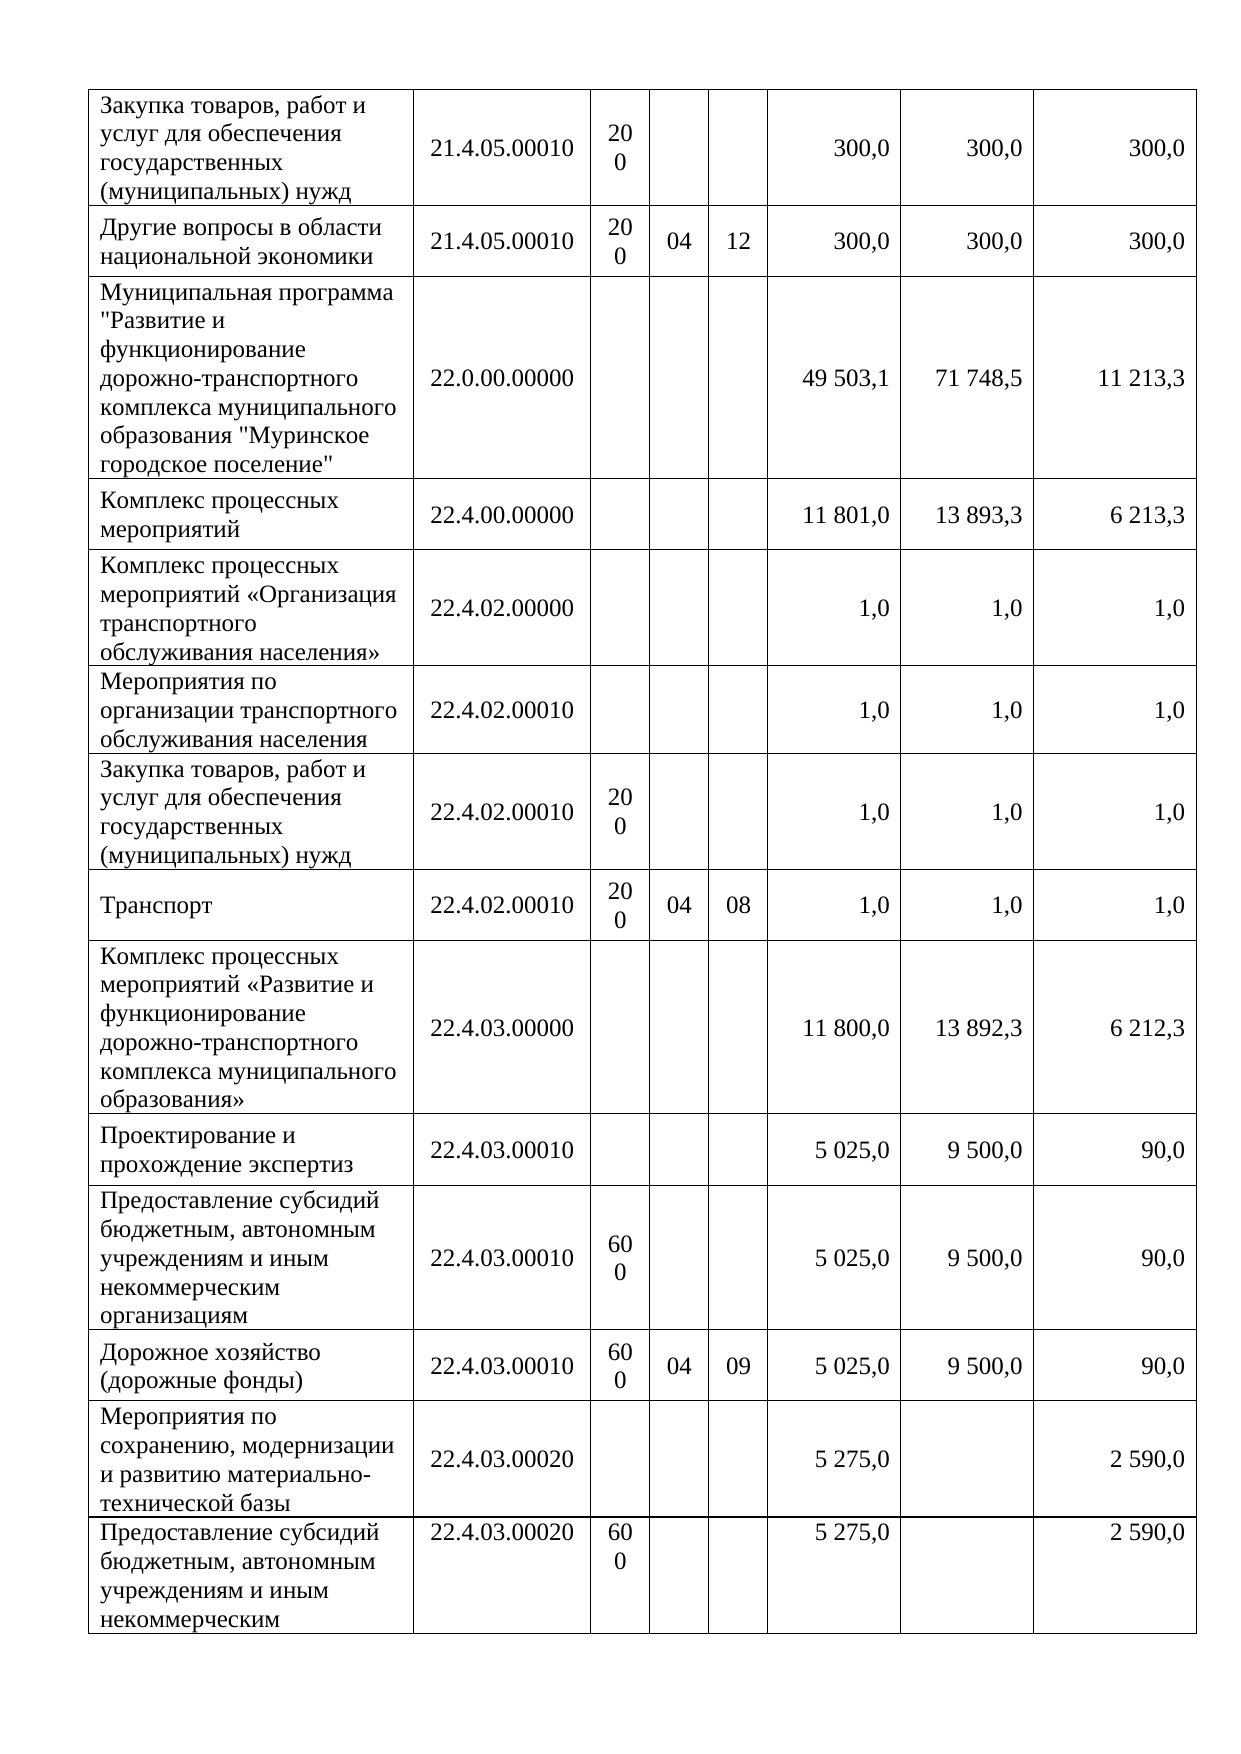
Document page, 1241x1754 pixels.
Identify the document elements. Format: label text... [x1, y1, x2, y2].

table_cell 1,0 [901, 666, 1033, 753]
table_cell 200 [591, 206, 649, 276]
table_cell Муниципальная программа "Развитие и функционирование дорожно-транспортного комплекса муниципального образования "Муринское городское поселение" [89, 277, 413, 478]
table_cell 1,0 [1034, 550, 1196, 665]
table_cell 22.4.02.00000 [414, 550, 590, 665]
table_cell 1,0 [901, 550, 1033, 665]
table_cell Комплекс процессных мероприятий «Развитие и функционирование дорожно-транспортного комплекса муниципального образования» [89, 941, 413, 1113]
table_cell [650, 666, 708, 753]
table_cell 200 [591, 90, 649, 205]
table_cell 1,0 [1034, 666, 1196, 753]
table_cell [591, 479, 649, 549]
table_cell 04 [650, 206, 708, 276]
table_cell [650, 277, 708, 478]
table_cell [650, 754, 708, 869]
table_cell 600 [591, 1330, 649, 1400]
table_cell Дорожное хозяйство (дорожные фонды) [89, 1330, 413, 1400]
table_cell Мероприятия по организации транспортного обслуживания населения [89, 666, 413, 753]
table_cell 1,0 [901, 754, 1033, 869]
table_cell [89, 1518, 413, 1632]
table_cell [650, 1401, 708, 1516]
table_cell [650, 479, 708, 549]
table_cell [709, 550, 767, 665]
table_cell 22.4.03.00020 [414, 1518, 590, 1632]
table_cell 6 212,3 [1034, 941, 1196, 1113]
table_cell Другие вопросы в области национальной экономики [89, 206, 413, 276]
table_cell [591, 277, 649, 478]
table_cell 22.4.03.00000 [414, 941, 590, 1113]
table_cell [650, 941, 708, 1113]
table_cell 1,0 [768, 550, 900, 665]
table_cell 300,0 [901, 206, 1033, 276]
table_cell 22.0.00.00000 [414, 277, 590, 478]
table_cell Мероприятия по сохранению, модернизации и развитию материально-технической базы [89, 1401, 413, 1516]
table_cell 6 213,3 [1034, 479, 1196, 549]
table_cell [650, 1114, 708, 1184]
table_cell 1,0 [768, 666, 900, 753]
table_cell Закупка товаров, работ и услуг для обеспечения государственных (муниципальных) нужд [89, 754, 413, 869]
table_cell 1,0 [901, 870, 1033, 940]
table_cell 600 [591, 1186, 649, 1329]
table_cell [650, 90, 708, 205]
table_cell 1,0 [768, 754, 900, 869]
table_cell 21.4.05.00010 [414, 90, 590, 205]
table_cell [650, 1186, 708, 1329]
table_cell 5 275,0 [768, 1518, 900, 1632]
table_cell [709, 1401, 767, 1516]
table_cell [591, 1401, 649, 1516]
table_cell 1,0 [1034, 754, 1196, 869]
table_cell 5 025,0 [768, 1186, 900, 1329]
table_cell [709, 1186, 767, 1329]
table_cell Комплекс процессных мероприятий «Организация транспортного обслуживания населения» [89, 550, 413, 665]
table_cell [709, 1518, 767, 1632]
table_cell 11 213,3 [1034, 277, 1196, 478]
table_cell 08 [709, 870, 767, 940]
table_cell 5 025,0 [768, 1330, 900, 1400]
table_cell Комплекс процессных мероприятий [89, 479, 413, 549]
table_cell [709, 941, 767, 1113]
table_cell 71 748,5 [901, 277, 1033, 478]
table_cell 1,0 [768, 870, 900, 940]
table_cell [709, 90, 767, 205]
table_cell [591, 550, 649, 665]
table_cell Транспорт [89, 870, 413, 940]
table_cell 90,0 [1034, 1114, 1196, 1184]
table_cell 22.4.03.00010 [414, 1330, 590, 1400]
table_cell 12 [709, 206, 767, 276]
table_cell [591, 941, 649, 1113]
table_cell 04 [650, 870, 708, 940]
table_cell 2 590,0 [1034, 1401, 1196, 1516]
table_cell [901, 1401, 1033, 1516]
table_cell [901, 1518, 1033, 1632]
table_cell [709, 479, 767, 549]
table_cell 22.4.03.00010 [414, 1186, 590, 1329]
table_cell 22.4.03.00020 [414, 1401, 590, 1516]
table_cell Проектирование и прохождение экспертиз [89, 1114, 413, 1184]
table_cell 9 500,0 [901, 1186, 1033, 1329]
table_cell [650, 550, 708, 665]
table_cell 21.4.05.00010 [414, 206, 590, 276]
table_cell Предоставление субсидий бюджетным, автономным учреждениям и иным некоммерческим организациям [89, 1186, 413, 1329]
table_cell 11 801,0 [768, 479, 900, 549]
table_cell 90,0 [1034, 1186, 1196, 1329]
table_cell 5 025,0 [768, 1114, 900, 1184]
table_cell 2 590,0 [1034, 1518, 1196, 1632]
table_cell 300,0 [901, 90, 1033, 205]
table_cell 90,0 [1034, 1330, 1196, 1400]
table_cell 200 [591, 870, 649, 940]
table_cell 9 500,0 [901, 1330, 1033, 1400]
table_cell 22.4.02.00010 [414, 754, 590, 869]
table_cell 09 [709, 1330, 767, 1400]
table_cell 13 892,3 [901, 941, 1033, 1113]
table_cell [650, 1518, 708, 1632]
table_cell 300,0 [1034, 90, 1196, 205]
table_cell 13 893,3 [901, 479, 1033, 549]
table_cell 5 275,0 [768, 1401, 900, 1516]
table_cell 600 [591, 1518, 649, 1632]
table_cell 300,0 [768, 90, 900, 205]
table_cell Закупка товаров, работ и услуг для обеспечения государственных (муниципальных) нужд [89, 90, 413, 205]
table_cell [591, 666, 649, 753]
table_cell 9 500,0 [901, 1114, 1033, 1184]
table_cell 22.4.02.00010 [414, 870, 590, 940]
table_cell 300,0 [1034, 206, 1196, 276]
table_cell [709, 1114, 767, 1184]
table_cell 1,0 [1034, 870, 1196, 940]
table_cell 04 [650, 1330, 708, 1400]
table_cell [591, 1114, 649, 1184]
table_cell 22.4.02.00010 [414, 666, 590, 753]
table_cell [709, 666, 767, 753]
table_cell 49 503,1 [768, 277, 900, 478]
table_cell [709, 754, 767, 869]
table_cell 22.4.03.00010 [414, 1114, 590, 1184]
table_cell 22.4.00.00000 [414, 479, 590, 549]
table_cell 300,0 [768, 206, 900, 276]
table_cell 11 800,0 [768, 941, 900, 1113]
table_cell [709, 277, 767, 478]
table_cell 200 [591, 754, 649, 869]
